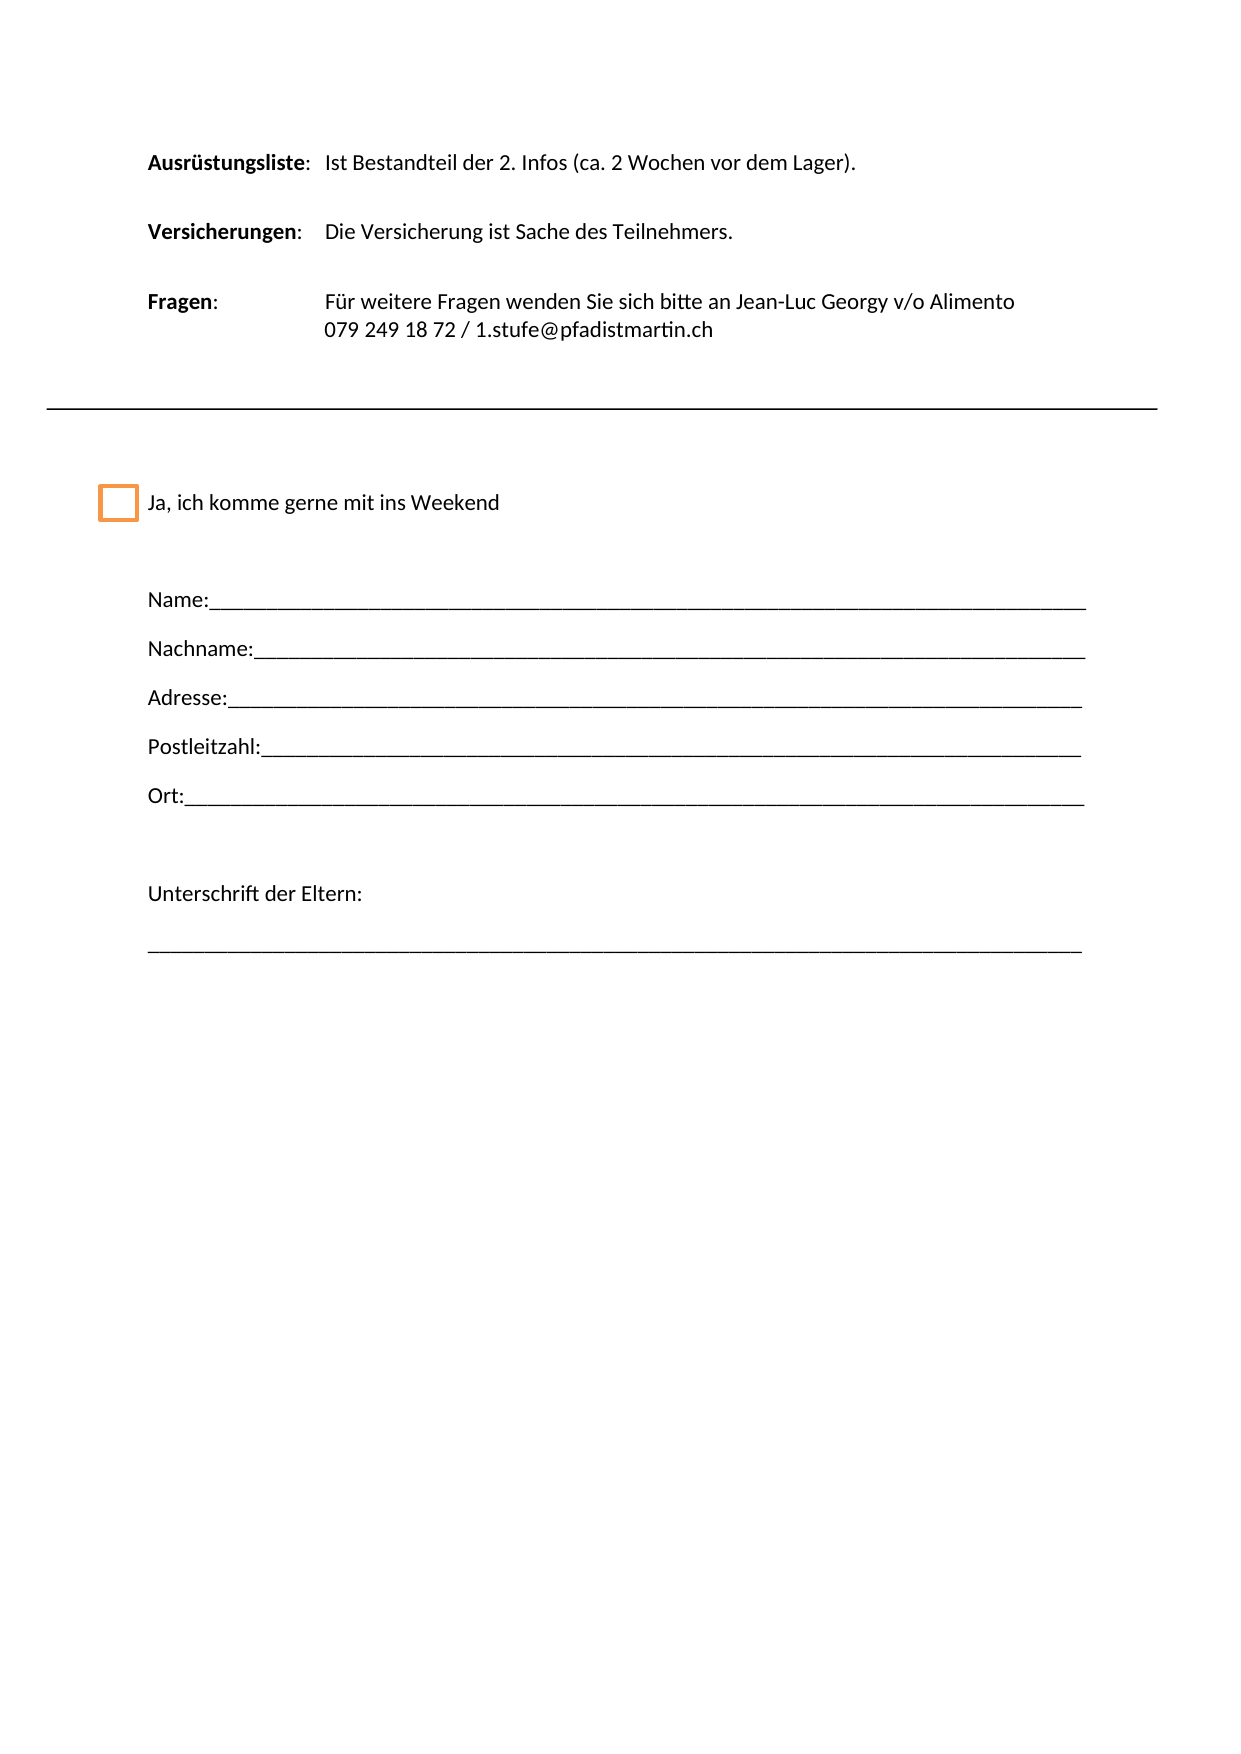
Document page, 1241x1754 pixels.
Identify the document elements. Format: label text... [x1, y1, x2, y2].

text Ausrüstungsliste: Ist Bestandteil der 2. Infos (ca. 2 Wochen vor dem Lager). [148, 148, 1093, 176]
text Adresse:___________________________________________________________________________ [148, 683, 1093, 711]
text Ort:_______________________________________________________________________________ [148, 781, 1093, 809]
text Nachname:_________________________________________________________________________ [148, 634, 1093, 662]
text Ja, ich komme gerne mit ins Weekend [148, 488, 1093, 516]
text Postleitzahl:________________________________________________________________________ [148, 732, 1093, 760]
text Versicherungen: Die Versicherung ist Sache des Teilnehmers. [148, 217, 1093, 245]
text Fragen: Für weitere Fragen wenden Sie sich bitte an Jean-Luc Georgy v/o Alimento 079 249 18 72 / 1.stufe@pfadistmartin.ch [148, 287, 1093, 343]
text Name:_____________________________________________________________________________ [148, 586, 1093, 614]
text Unterschrift der Eltern: [148, 879, 1093, 907]
text __________________________________________________________________________________ [148, 928, 1093, 956]
